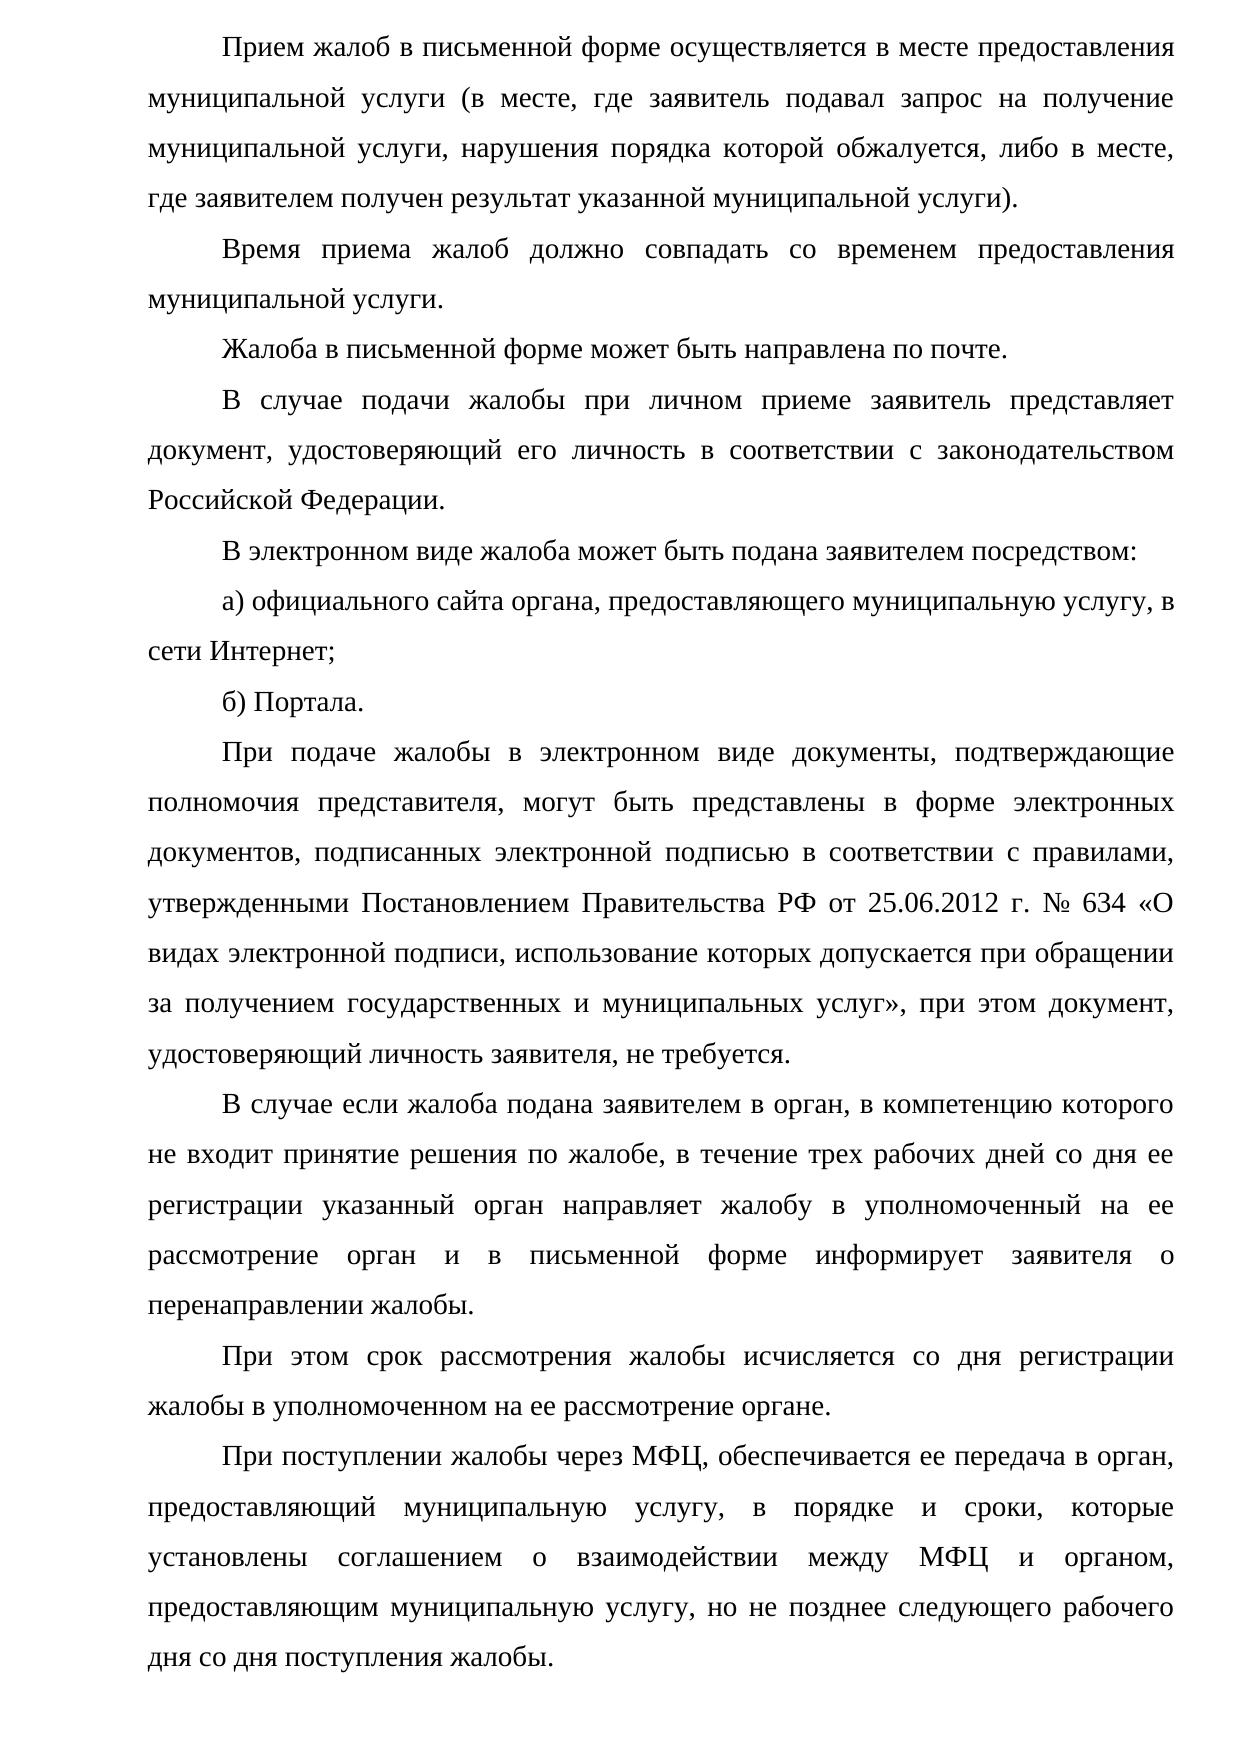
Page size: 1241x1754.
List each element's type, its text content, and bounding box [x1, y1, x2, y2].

text При поступлении жалобы через МФЦ, обеспечивается ее передача в орган, предоставляющий муниципальную услугу, в порядке и сроки, которые установлены соглашением о взаимодействии между МФЦ и органом, предоставляющим муниципальную услугу, но не позднее следующего рабочего дня со дня поступления жалобы. [148, 1438, 1175, 1673]
text При подаче жалобы в электронном виде документы, подтверждающие полномочия представителя, могут быть представлены в форме электронных документов, подписанных электронной подписью в соответствии с правилами, утвержденными Постановлением Правительства РФ от 25.06.2012 г. № 634 «О видах электронной подписи, использование которых допускается при обращении за получением государственных и муниципальных услуг», при этом документ, удостоверяющий личность заявителя, не требуется. [148, 734, 1175, 1069]
text В случае подачи жалобы при личном приеме заявитель представляет документ, удостоверяющий его личность в соответствии с законодательством Российской Федерации. [148, 382, 1175, 516]
text В электронном виде жалоба может быть подана заявителем посредством: [148, 533, 1175, 566]
text При этом срок рассмотрения жалобы исчисляется со дня регистрации жалобы в уполномоченном на ее рассмотрение органе. [148, 1338, 1175, 1422]
text Время приема жалоб должно совпадать со временем предоставления муниципальной услуги. [148, 231, 1175, 315]
text Прием жалоб в письменной форме осуществляется в месте предоставления муниципальной услуги (в месте, где заявитель подавал запрос на получение муниципальной услуги, нарушения порядка которой обжалуется, либо в месте, где заявителем получен результат указанной муниципальной услуги). [148, 29, 1175, 214]
text а) официального сайта органа, предоставляющего муниципальную услугу, в сети Интернет; [148, 583, 1175, 667]
text Жалоба в письменной форме может быть направлена по почте. [148, 331, 1175, 365]
text б) Портала. [148, 684, 1175, 717]
text В случае если жалоба подана заявителем в орган, в компетенцию которого не входит принятие решения по жалобе, в течение трех рабочих дней со дня ее регистрации указанный орган направляет жалобу в уполномоченный на ее рассмотрение орган и в письменной форме информирует заявителя о перенаправлении жалобы. [148, 1086, 1175, 1321]
